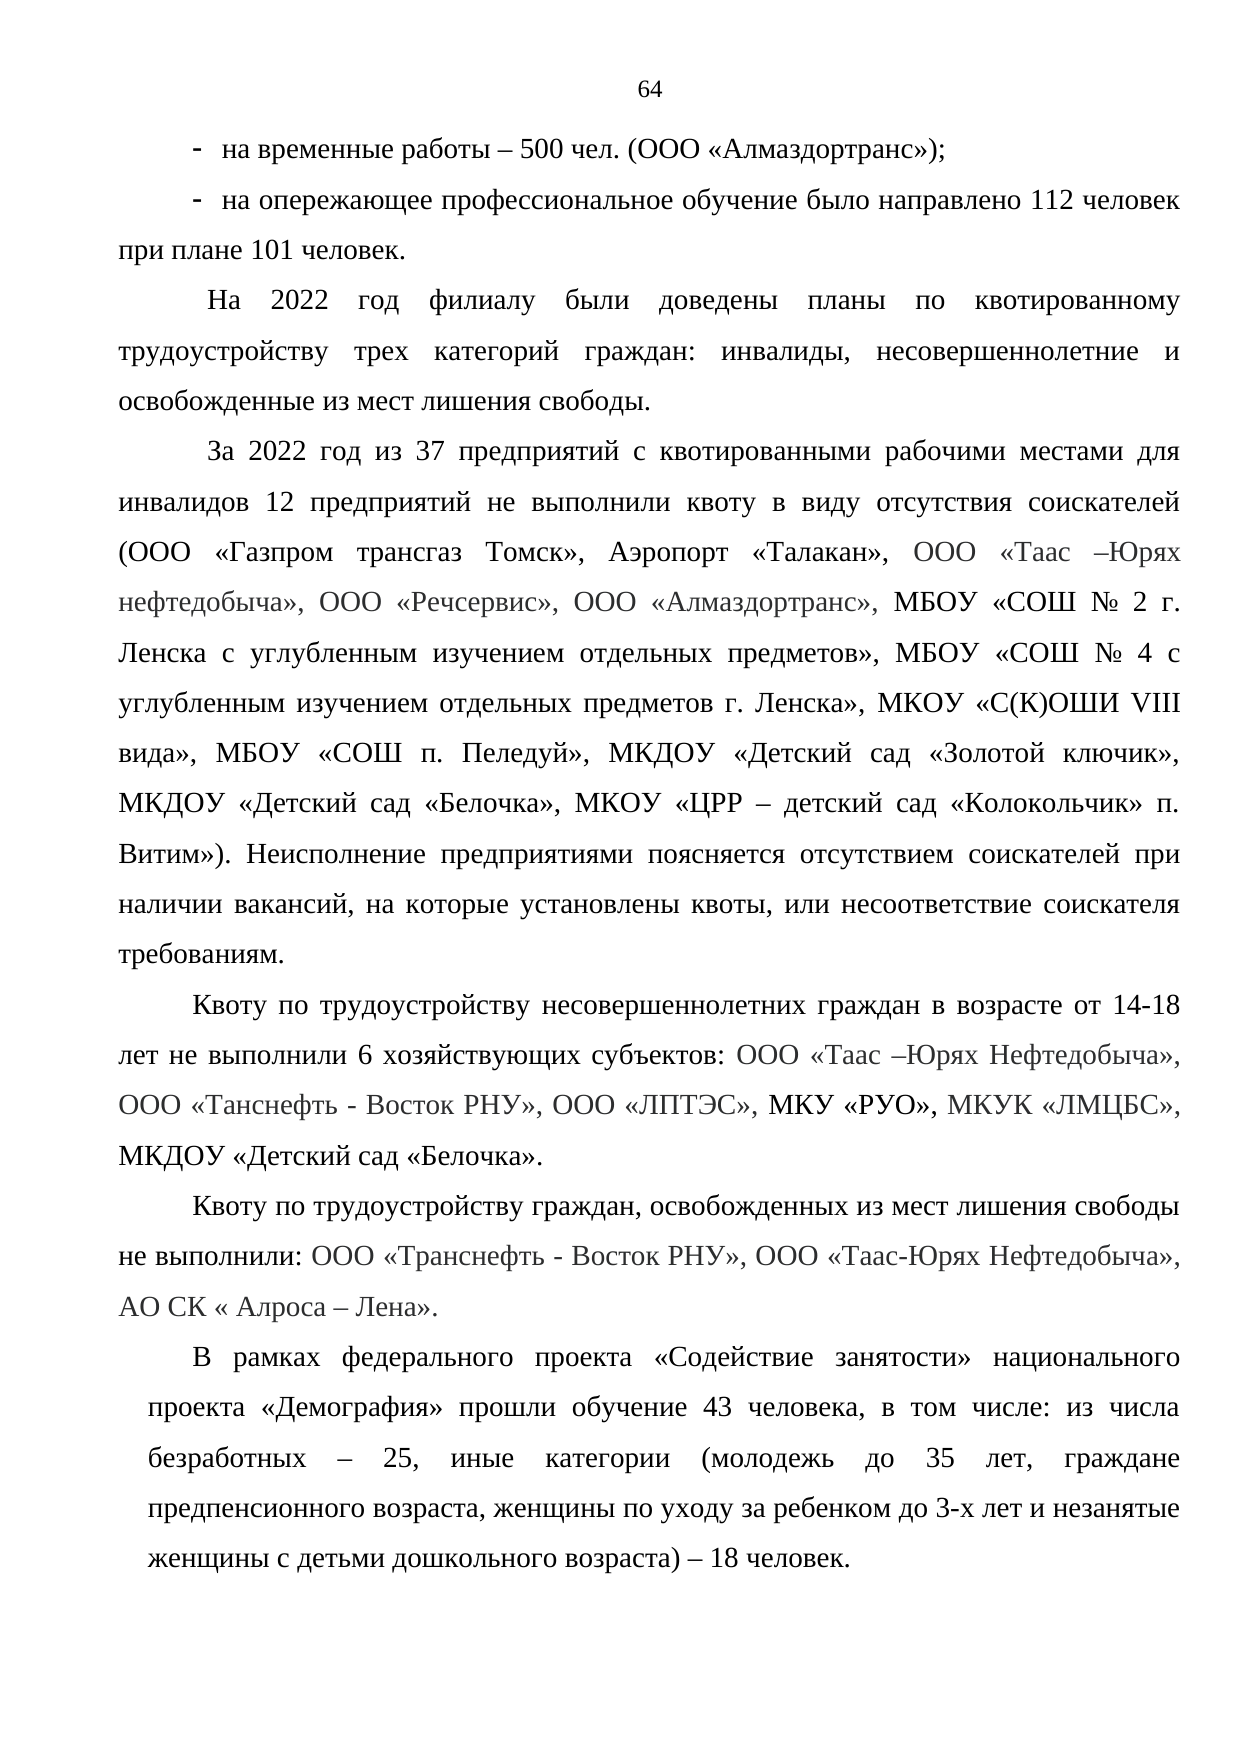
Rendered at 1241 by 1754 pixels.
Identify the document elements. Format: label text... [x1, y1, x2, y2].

text На 2022 год филиалу были доведены планы по квотированному трудоустройству трех категорий граждан: инвалиды, несовершеннолетние и освобожденные из мест лишения свободы. [118, 282, 1181, 417]
list на временные работы – 500 чел. (ООО «Алмаздортранс»); [118, 131, 1181, 165]
text В рамках федерального проекта «Содействие занятости» национального проекта «Демография» прошли обучение 43 человека, в том числе: из числа безработных – 25, иные категории (молодежь до 35 лет, граждане предпенсионного возраста, женщины по уходу за ребенком до 3-х лет и незанятые женщины с детьми дошкольного возраста) – 18 человек. [148, 1339, 1181, 1574]
text Квоту по трудоустройству несовершеннолетних граждан в возрасте от 14-18 лет не выполнили 6 хозяйствующих субъектов: ООО «Таас –Юрях Нефтедобыча», ООО «Танснефть - Восток РНУ», ООО «ЛПТЭС», МКУ «РУО», МКУК «ЛМЦБС», МКДОУ «Детский сад «Белочка». [118, 987, 1181, 1171]
list на опережающее профессиональное обучение было направлено 112 человек при плане 101 человек. [118, 182, 1181, 266]
text За 2022 год из 37 предприятий с квотированными рабочими местами для инвалидов 12 предприятий не выполнили квоту в виду отсутствия соискателей (ООО «Газпром трансгаз Томск», Аэропорт «Талакан», ООО «Таас –Юрях нефтедобыча», ООО «Речсервис», ООО «Алмаздортранс», МБОУ «СОШ № 2 г. Ленска с углубленным изучением отдельных предметов», МБОУ «СОШ № 4 с углубленным изучением отдельных предметов г. Ленска», МКОУ «С(К)ОШИ VIII вида», МБОУ «СОШ п. Пеледуй», МКДОУ «Детский сад «Золотой ключик», МКДОУ «Детский сад «Белочка», МКОУ «ЦРР – детский сад «Колокольчик» п. Витим»). Неисполнение предприятиями поясняется отсутствием соискателей при наличии вакансий, на которые установлены квоты, или несоответствие соискателя требованиям. [118, 433, 1181, 970]
text Квоту по трудоустройству граждан, освобожденных из мест лишения свободы не выполнили: ООО «Транснефть - Восток РНУ», ООО «Таас-Юрях Нефтедобыча», АО СК « Алроса – Лена». [118, 1188, 1181, 1322]
